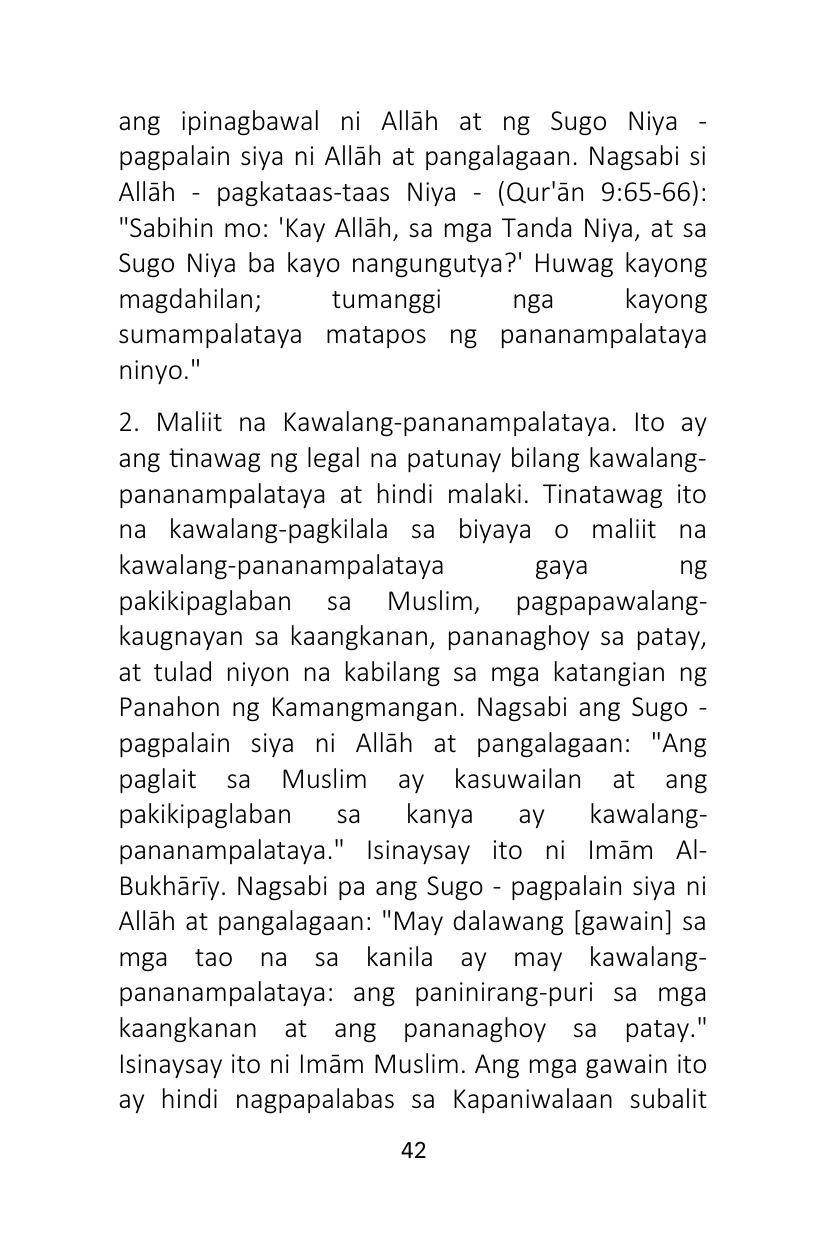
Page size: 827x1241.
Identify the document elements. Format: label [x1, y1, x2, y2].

text [118, 102, 709, 387]
text [118, 403, 709, 1116]
